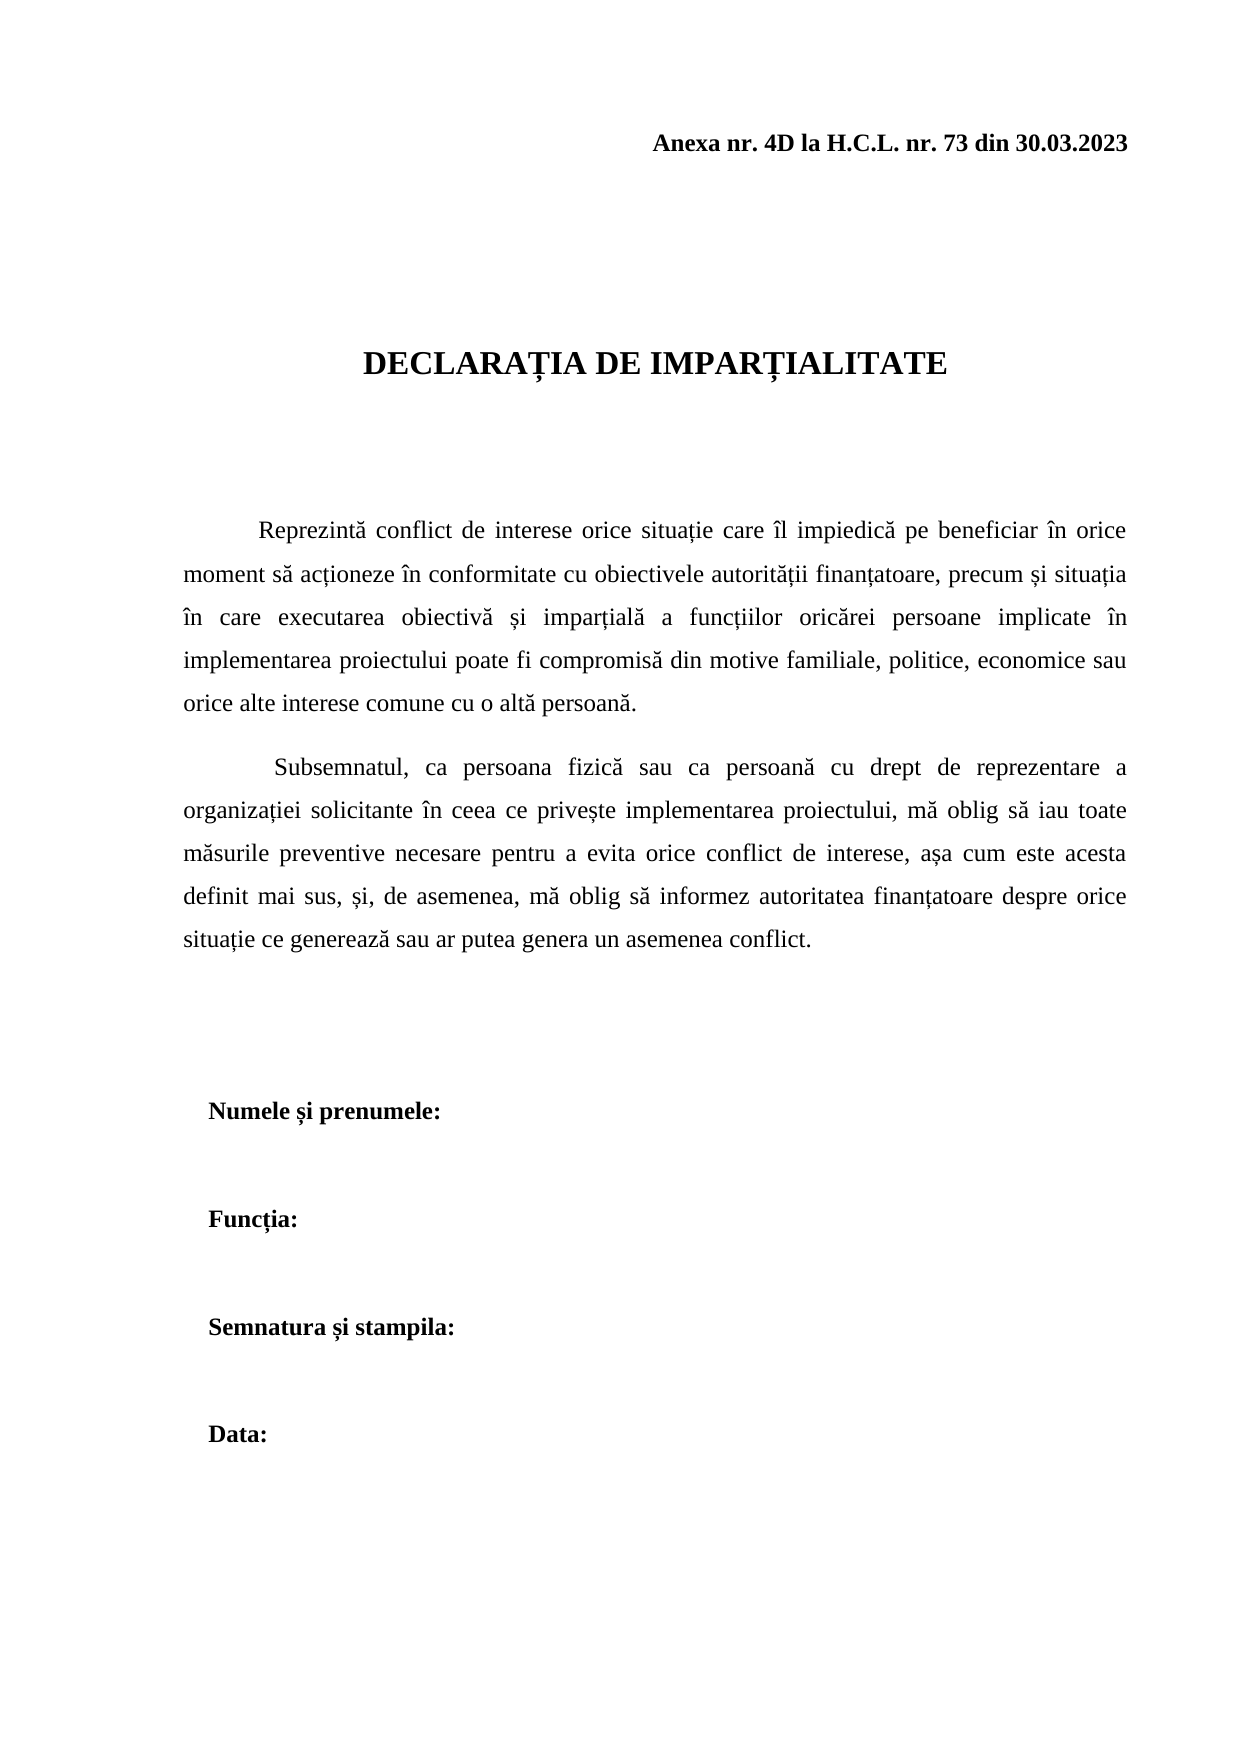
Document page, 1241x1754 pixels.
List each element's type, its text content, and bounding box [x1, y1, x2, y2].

text Subsemnatul, ca persoana fizică sau ca persoană cu drept de reprezentare a organizației solicitante în ceea ce privește implementarea proiectului, mă oblig să iau toate măsurile preventive necesare pentru a evita orice conflict de interese, așa cum este acesta definit mai sus, și, de asemenea, mă oblig să informez autoritatea finanțatoare despre orice situație ce generează sau ar putea genera un asemenea conflict. [183, 752, 1128, 953]
text Numele și prenumele: [183, 1096, 1128, 1125]
text Data: [183, 1419, 1128, 1448]
list Anexa nr. 4D la H.C.L. nr. 73 din 30.03.2023 [258, 128, 1128, 156]
text DECLARAȚIA DE IMPARȚIALITATE [183, 343, 1128, 381]
text Semnatura și stampila: [183, 1312, 1128, 1340]
text Funcția: [183, 1204, 1128, 1233]
text Reprezintă conflict de interese orice situație care îl impiedică pe beneficiar în orice moment să acționeze în conformitate cu obiectivele autorității finanțatoare, precum și situația în care executarea obiectivă și imparțială a funcțiilor oricărei persoane implicate în implementarea proiectului poate fi compromisă din motive familiale, politice, economice sau orice alte interese comune cu o altă persoană. [183, 516, 1128, 717]
